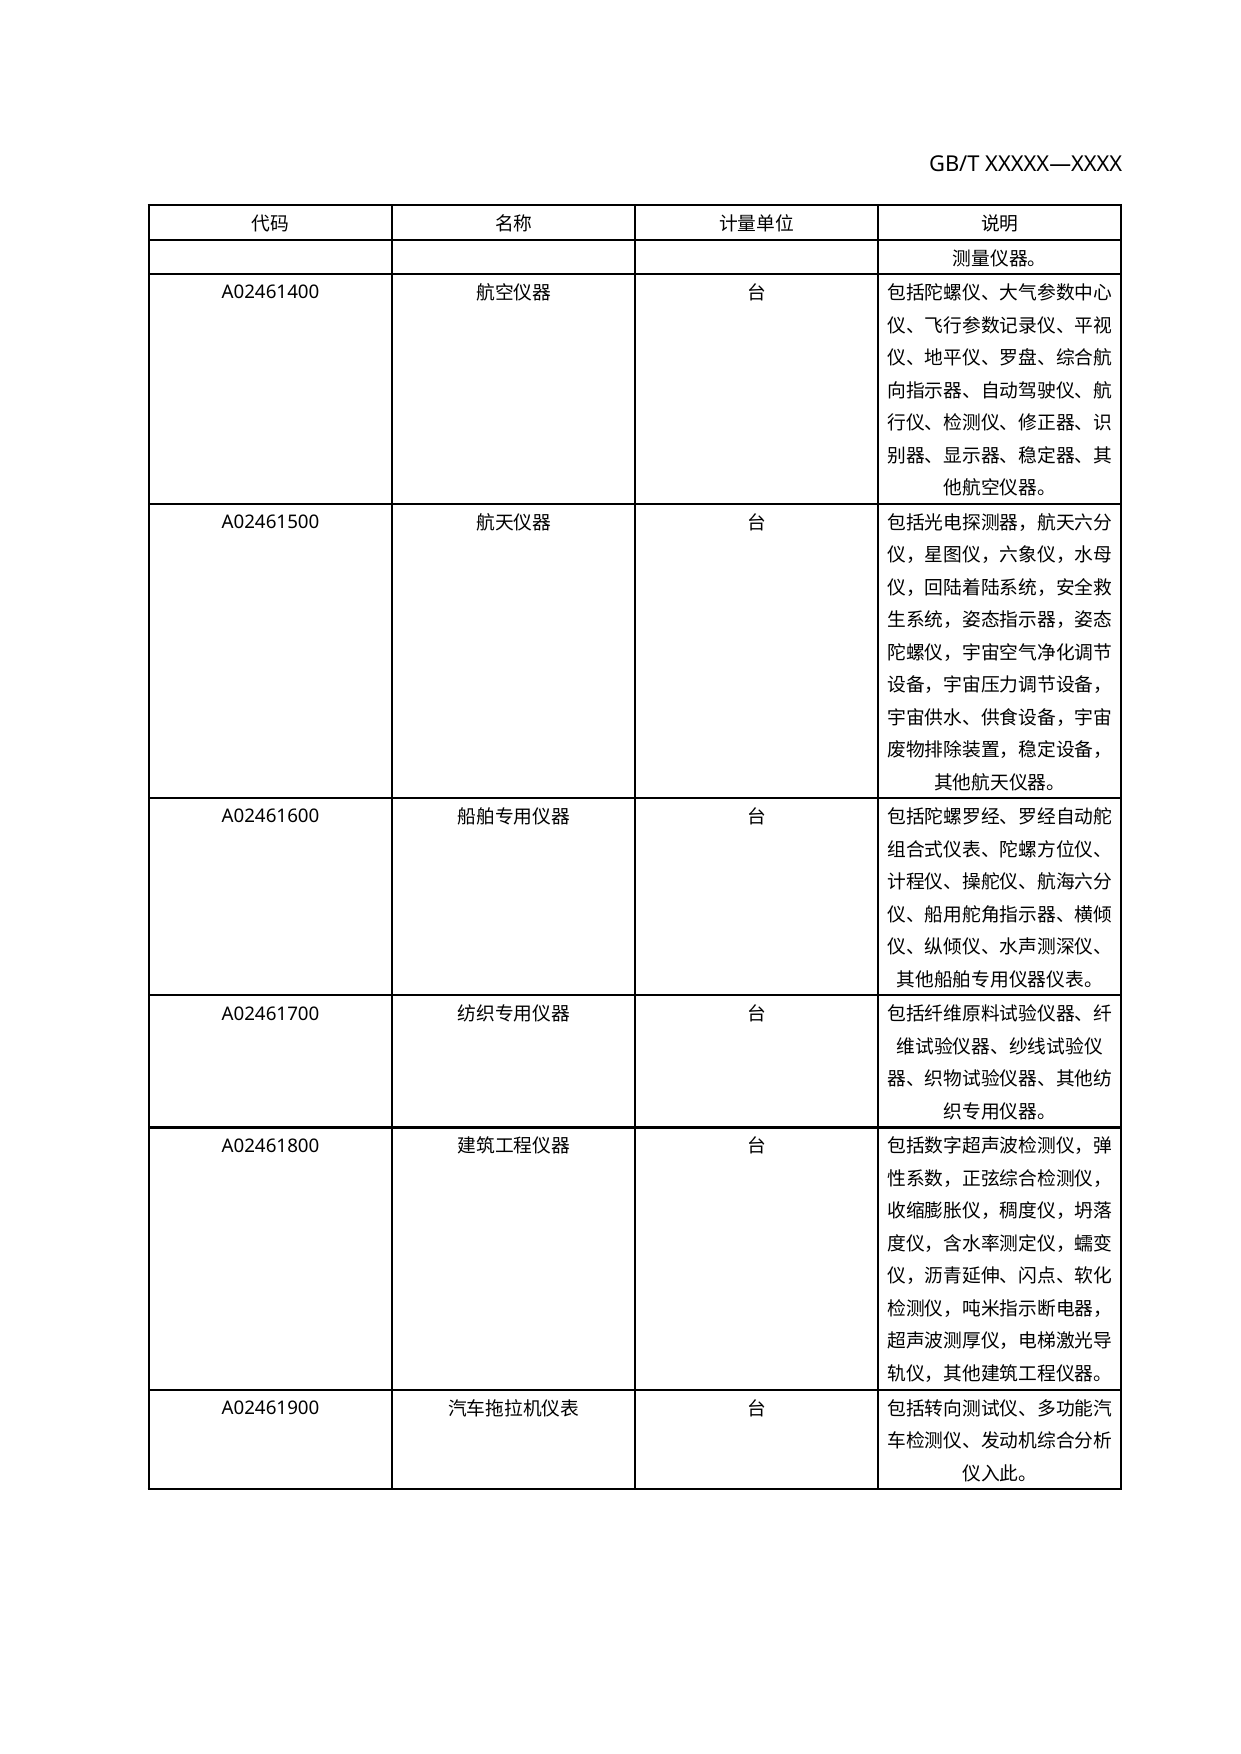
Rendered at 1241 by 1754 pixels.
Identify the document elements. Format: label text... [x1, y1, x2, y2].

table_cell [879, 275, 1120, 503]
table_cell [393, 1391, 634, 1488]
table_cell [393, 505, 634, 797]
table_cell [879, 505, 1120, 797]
table_header 名称 [393, 206, 634, 238]
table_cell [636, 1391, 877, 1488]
table_header 计量单位 [636, 206, 877, 238]
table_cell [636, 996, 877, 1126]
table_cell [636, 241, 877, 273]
table_header 说明 [879, 206, 1120, 238]
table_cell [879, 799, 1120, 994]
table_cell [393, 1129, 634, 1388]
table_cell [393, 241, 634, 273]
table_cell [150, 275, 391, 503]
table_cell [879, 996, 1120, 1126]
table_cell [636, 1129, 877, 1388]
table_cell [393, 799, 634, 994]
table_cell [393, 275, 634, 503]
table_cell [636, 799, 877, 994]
table_header 代码 [150, 206, 391, 238]
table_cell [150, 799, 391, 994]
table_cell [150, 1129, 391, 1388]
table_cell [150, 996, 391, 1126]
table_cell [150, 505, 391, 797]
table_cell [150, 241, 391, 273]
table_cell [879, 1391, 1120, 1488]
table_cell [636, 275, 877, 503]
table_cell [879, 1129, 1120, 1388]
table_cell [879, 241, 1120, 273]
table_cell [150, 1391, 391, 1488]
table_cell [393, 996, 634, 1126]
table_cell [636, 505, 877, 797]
